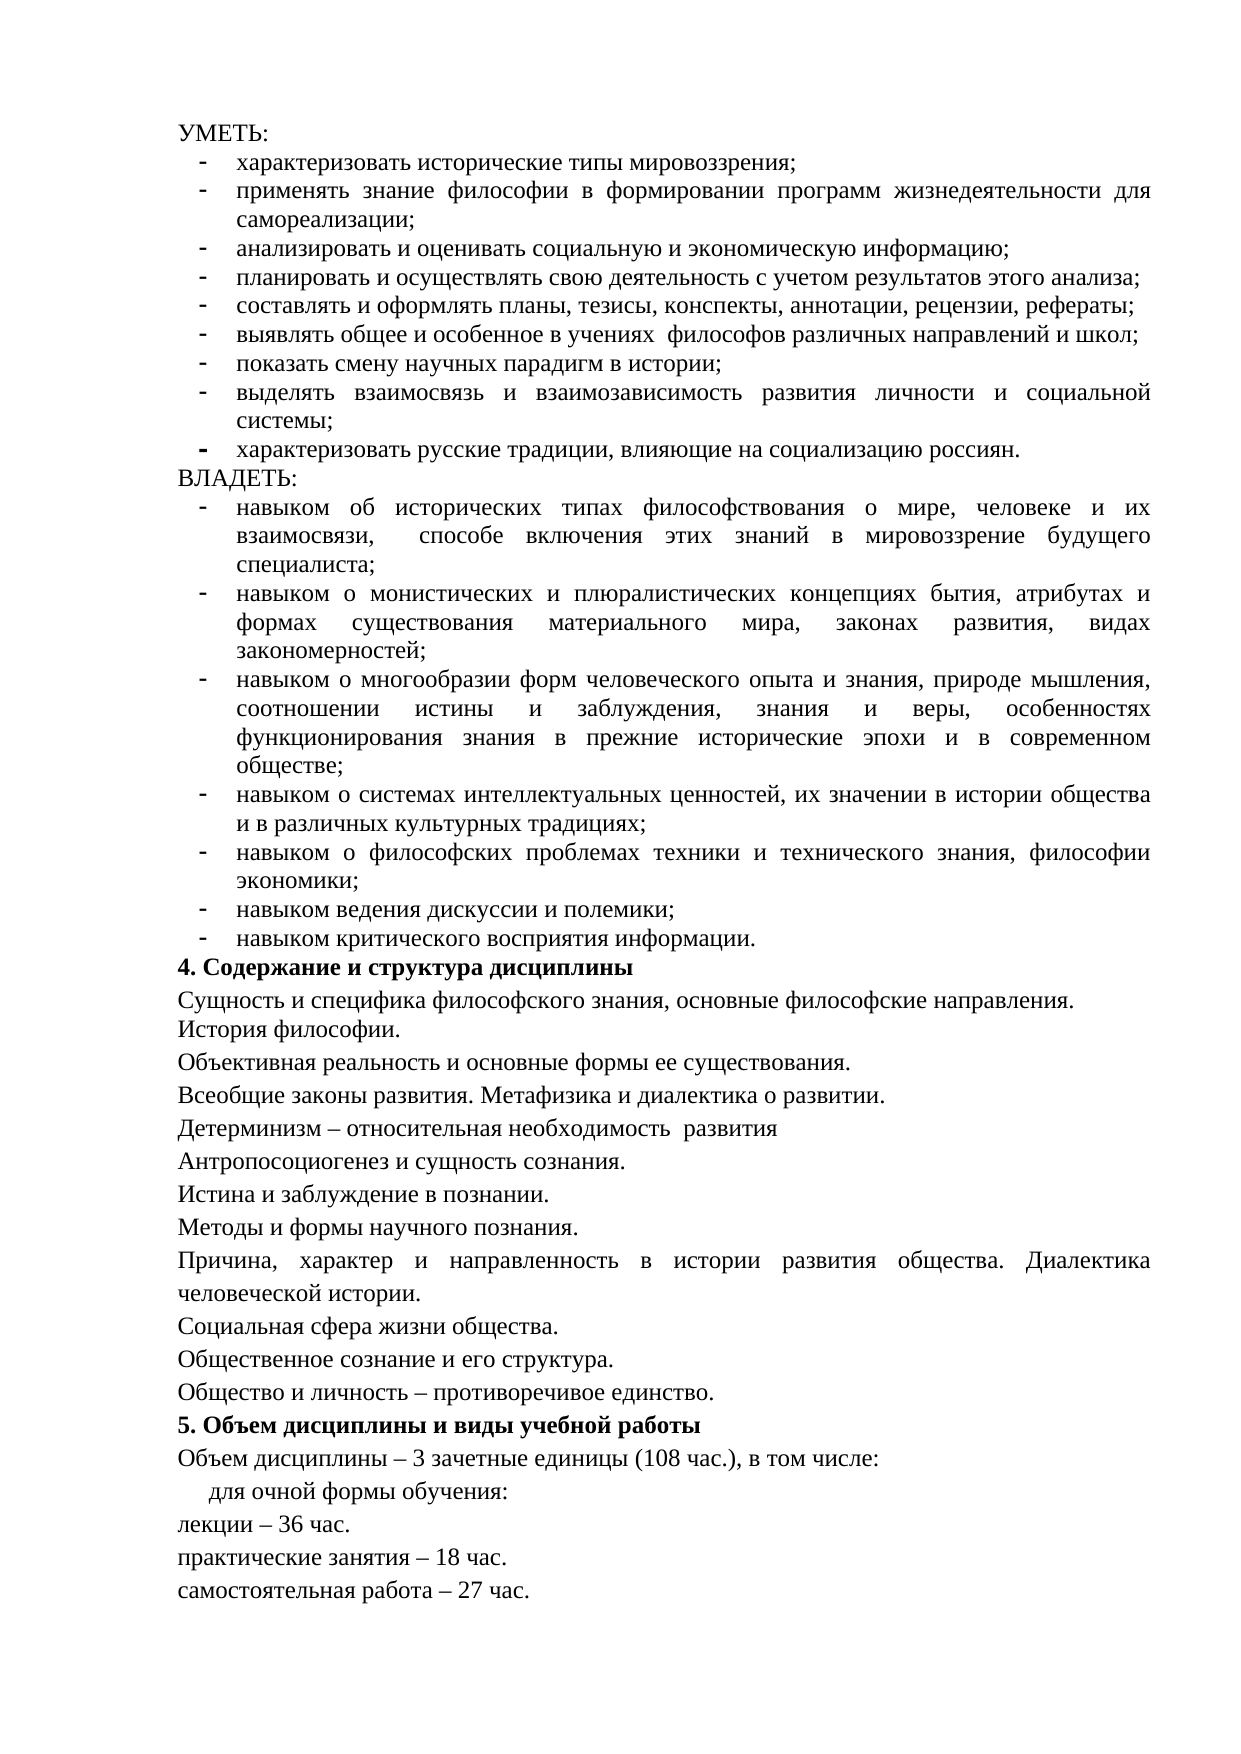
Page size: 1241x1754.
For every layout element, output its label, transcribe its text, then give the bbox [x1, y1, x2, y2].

list навыком о философских проблемах техники и технического знания, философии экономики; [199, 837, 1152, 894]
list применять знание философии в формировании программ жизнедеятельности для самореализации; [199, 176, 1152, 233]
text ВЛАДЕТЬ: [177, 463, 1152, 492]
text Антропосоциогенез и сущность сознания. [177, 1146, 1152, 1174]
list составлять и оформлять планы, тезисы, конспекты, аннотации, рецензии, рефераты; [199, 291, 1152, 319]
text Социальная сфера жизни общества. [177, 1311, 1152, 1339]
list выделять взаимосвязь и взаимозависимость развития личности и социальной системы; [199, 377, 1152, 434]
list навыком критического восприятия информации. [199, 923, 1152, 952]
text 4. Содержание и структура дисциплины [177, 952, 1152, 981]
text для очной формы обучения: [177, 1476, 1152, 1505]
list показать смену научных парадигм в истории; [199, 348, 1152, 377]
text Сущность и специфика философского знания, основные философские направления. [177, 985, 1152, 1014]
text Объективная реальность и основные формы ее существования. [177, 1047, 1152, 1075]
text Детерминизм – относительная необходимость развития [177, 1113, 1152, 1141]
list навыком о многообразии форм человеческого опыта и знания, природе мышления, соотношении истины и заблуждения, знания и веры, особенностях функционирования знания в прежние исторические эпохи и в современном обществе; [199, 664, 1152, 779]
text самостоятельная работа – 27 час. [177, 1575, 1152, 1604]
list характеризовать русские традиции, влияющие на социализацию россиян. [199, 434, 1152, 463]
list планировать и осуществлять свою деятельность с учетом результатов этого анализа; [199, 262, 1152, 291]
text Истина и заблуждение в познании. [177, 1179, 1152, 1207]
text История философии. [177, 1014, 1152, 1042]
list навыком о монистических и плюралистических концепциях бытия, атрибутах и формах существования материального мира, законах развития, видах закономерностей; [199, 578, 1152, 664]
text Причина, характер и направленность в истории развития общества. Диалектика человеческой истории. [177, 1245, 1152, 1307]
text Всеобщие законы развития. Метафизика и диалектика о развитии. [177, 1080, 1152, 1108]
list навыком о системах интеллектуальных ценностей, их значении в истории общества и в различных культурных традициях; [199, 779, 1152, 837]
text 5. Объем дисциплины и виды учебной работы [177, 1410, 1152, 1439]
list анализировать и оценивать социальную и экономическую информацию; [199, 233, 1152, 262]
list навыком ведения дискуссии и полемики; [199, 894, 1152, 923]
text Объем дисциплины – 3 зачетные единицы (108 час.), в том числе: [177, 1443, 1152, 1472]
text Общественное сознание и его структура. [177, 1344, 1152, 1373]
text Общество и личность – противоречивое единство. [177, 1377, 1152, 1406]
text УМЕТЬ: [177, 118, 1152, 147]
list выявлять общее и особенное в учениях философов различных направлений и школ; [199, 319, 1152, 348]
list навыком об исторических типах философствования о мире, человеке и их взаимосвязи, способе включения этих знаний в мировоззрение будущего специалиста; [199, 492, 1152, 578]
text Методы и формы научного познания. [177, 1212, 1152, 1241]
text практические занятия – 18 час. [177, 1542, 1152, 1571]
text лекции – 36 час. [177, 1509, 1152, 1538]
list характеризовать исторические типы мировоззрения; [199, 147, 1152, 176]
